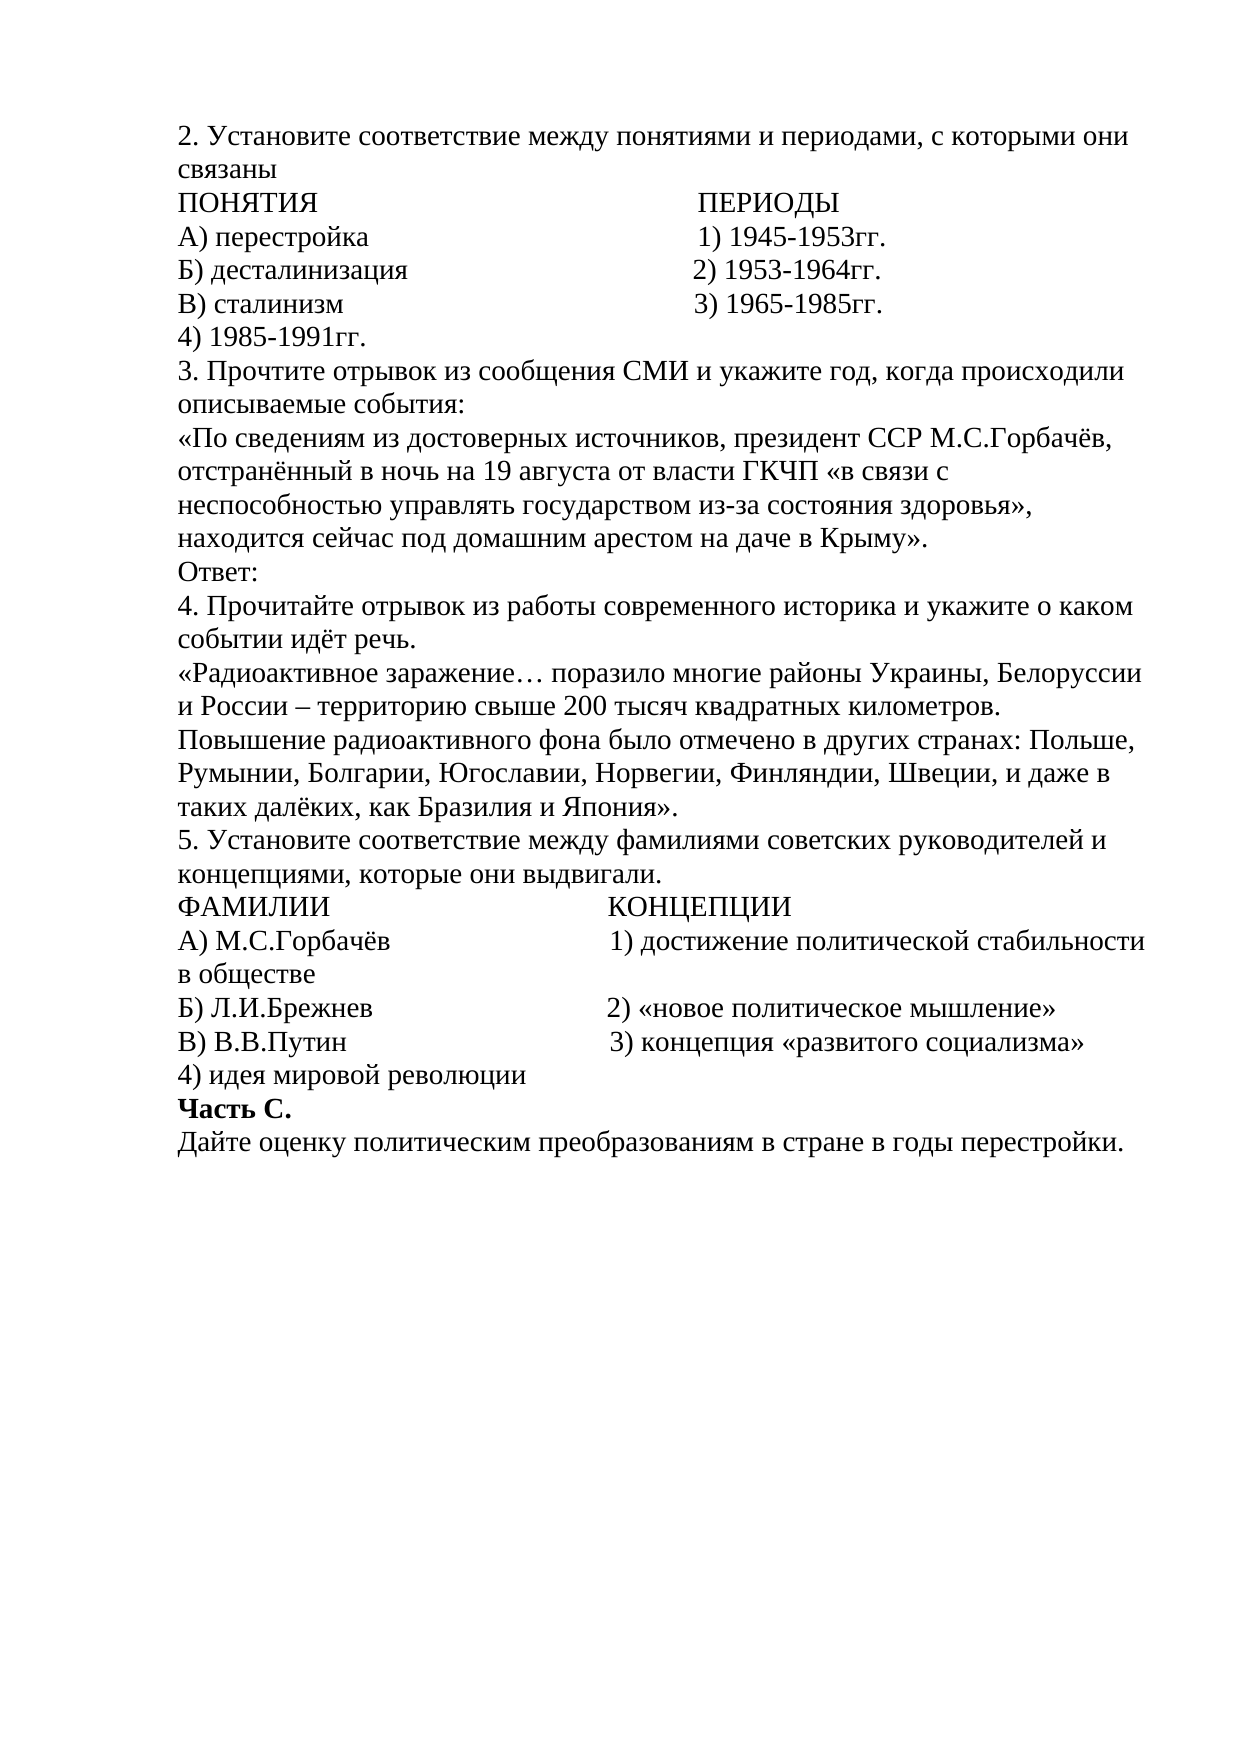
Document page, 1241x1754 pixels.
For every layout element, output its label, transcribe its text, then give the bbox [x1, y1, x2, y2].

text А) перестройка 1) 1945-1953гг. Б) десталинизация 2) 1953-1964гг. В) сталинизм 3) 1965-1985гг. 4) 1985-1991гг. [177, 219, 1152, 353]
text 2. Установите соответствие между понятиями и периодами, с которыми они связаны [177, 118, 1152, 185]
text ПОНЯТИЯ ПЕРИОДЫ [177, 185, 1152, 219]
text ФАМИЛИИ КОНЦЕПЦИИ [177, 889, 1152, 923]
text 3. Прочтите отрывок из сообщения СМИ и укажите год, когда происходили описываемые события: [177, 353, 1152, 420]
text Дайте оценку политическим преобразованиям в стране в годы перестройки. [177, 1124, 1152, 1158]
text 5. Установите соответствие между фамилиями советских руководителей и концепциями, которые они выдвигали. [177, 822, 1152, 889]
text Ответ: [177, 554, 1152, 588]
text «По сведениям из достоверных источников, президент ССР М.С.Горбачёв, отстранённый в ночь на 19 августа от власти ГКЧП «в связи с неспособностью управлять государством из-за состояния здоровья», находится сейчас под домашним арестом на даче в Крыму». [177, 420, 1152, 554]
text 4. Прочитайте отрывок из работы современного историка и укажите о каком событии идёт речь. «Радиоактивное заражение… поразило многие районы Украины, Белоруссии и России – территорию свыше 200 тысяч квадратных километров. Повышение радиоактивного фона было отмечено в других странах: Польше, Румынии, Болгарии, Югославии, Норвегии, Финляндии, Швеции, и даже в таких далёких, как Бразилия и Япония». [177, 588, 1152, 822]
text А) М.С.Горбачёв 1) достижение политической стабильности в обществе Б) Л.И.Брежнев 2) «новое политическое мышление» В) В.В.Путин 3) концепция «развитого социализма» 4) идея мировой революции Часть С. [177, 923, 1152, 1124]
